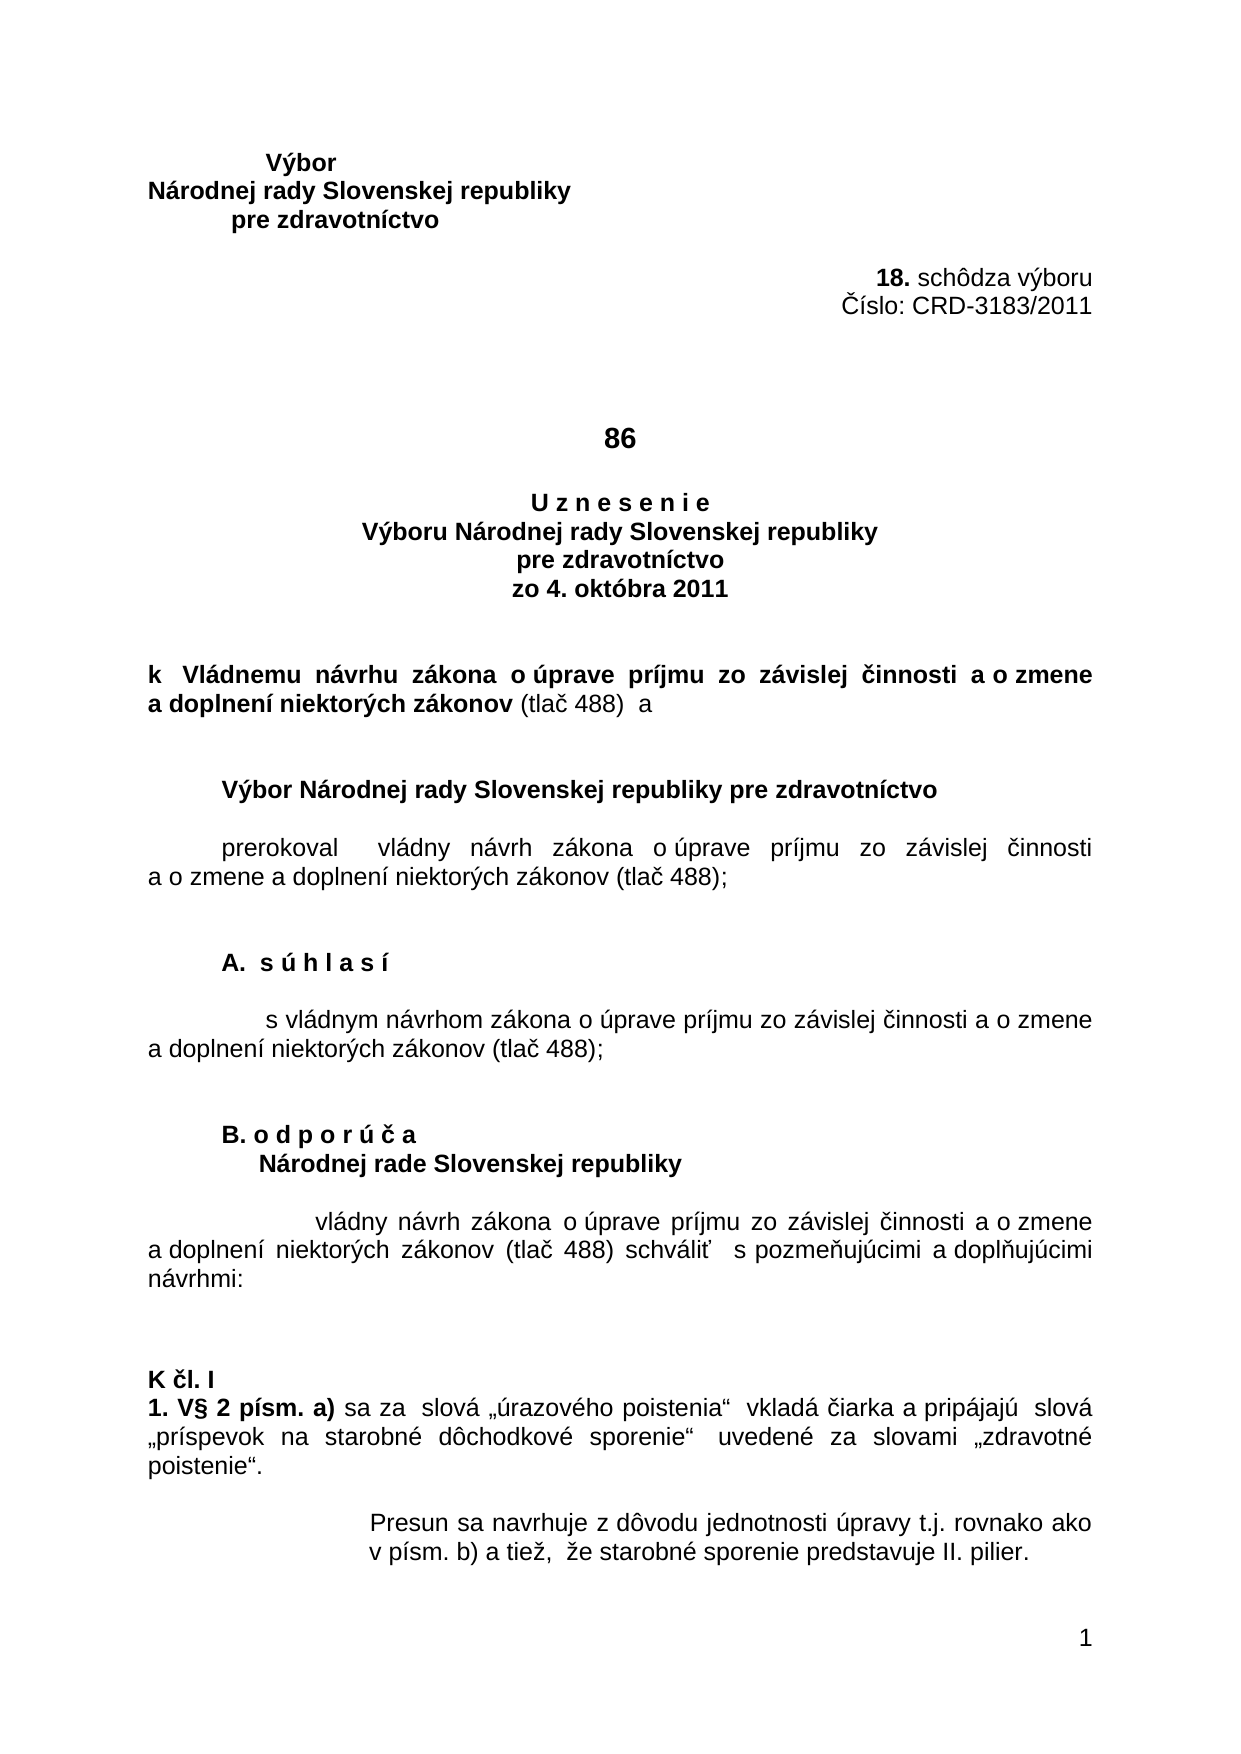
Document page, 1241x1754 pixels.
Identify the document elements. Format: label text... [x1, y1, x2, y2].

text K čl. I [148, 1365, 1093, 1393]
text Výboru Národnej rady Slovenej republiky [148, 517, 1093, 545]
text 1. V§ 2 písm. a) sa za slová „úrazového poistenia“ vkladá čiarka a pripájajú slová „príspevok na starobné dôchodkové sporenie“ uvedené za slovami „zdravotné poistenie“. [148, 1393, 1093, 1480]
text vládny návrh zákona o úprave príjmu zo závislej činnosti a o zmene a doplnení niektorých zákonov (tlač 488) schváliť s pozmeňujúcimi a doplňujúcimi návrhmi: [148, 1207, 1093, 1293]
text pre zdravotníctvo [148, 545, 1093, 574]
text prerokoval vládny návrh zákona o úprave príjmu zo závislej činnosti a o zmene a doplnení niektorých zákonov (tlač 488); [148, 833, 1093, 890]
text zo 4. októbra 2011 [148, 574, 1093, 603]
text B. o d p o r ú č a [148, 1120, 1093, 1149]
text U z n e s e n i e [148, 488, 1093, 517]
text Výbor Národnej rady Slovenej republiky pre zdravotníctvo [148, 775, 1093, 804]
text Národnej rady Slovenej republiky [148, 176, 1093, 205]
text Číslo: CRD-3183/2011 [148, 291, 1093, 320]
text 86 [148, 421, 1093, 454]
text Výbor [148, 148, 1093, 176]
text A. s ú h l a s í [221, 948, 1093, 977]
text Presun sa navrhuje z dôvodu jednotnosti úpravy t.j. rovnako ako v písm. b) a tiež, že starobné sporenie predstavuje II. pilier. [369, 1508, 1093, 1566]
text pre zdravotníctvo [148, 205, 1093, 234]
text Národnej rade Slovenej republiky [258, 1149, 1093, 1178]
text k Vládnemu návrhu zákona o úprave príjmu zo závislej činnosti a o zmene a doplnení niektorých zákonov (tlač 488) a [148, 660, 1093, 718]
text 18. schôdza výboru [148, 263, 1093, 291]
text s vládnym návrhom zákona o úprave príjmu zo závislej činnosti a o zmene a doplnení niektorých zákonov (tlač 488); [148, 1005, 1093, 1063]
